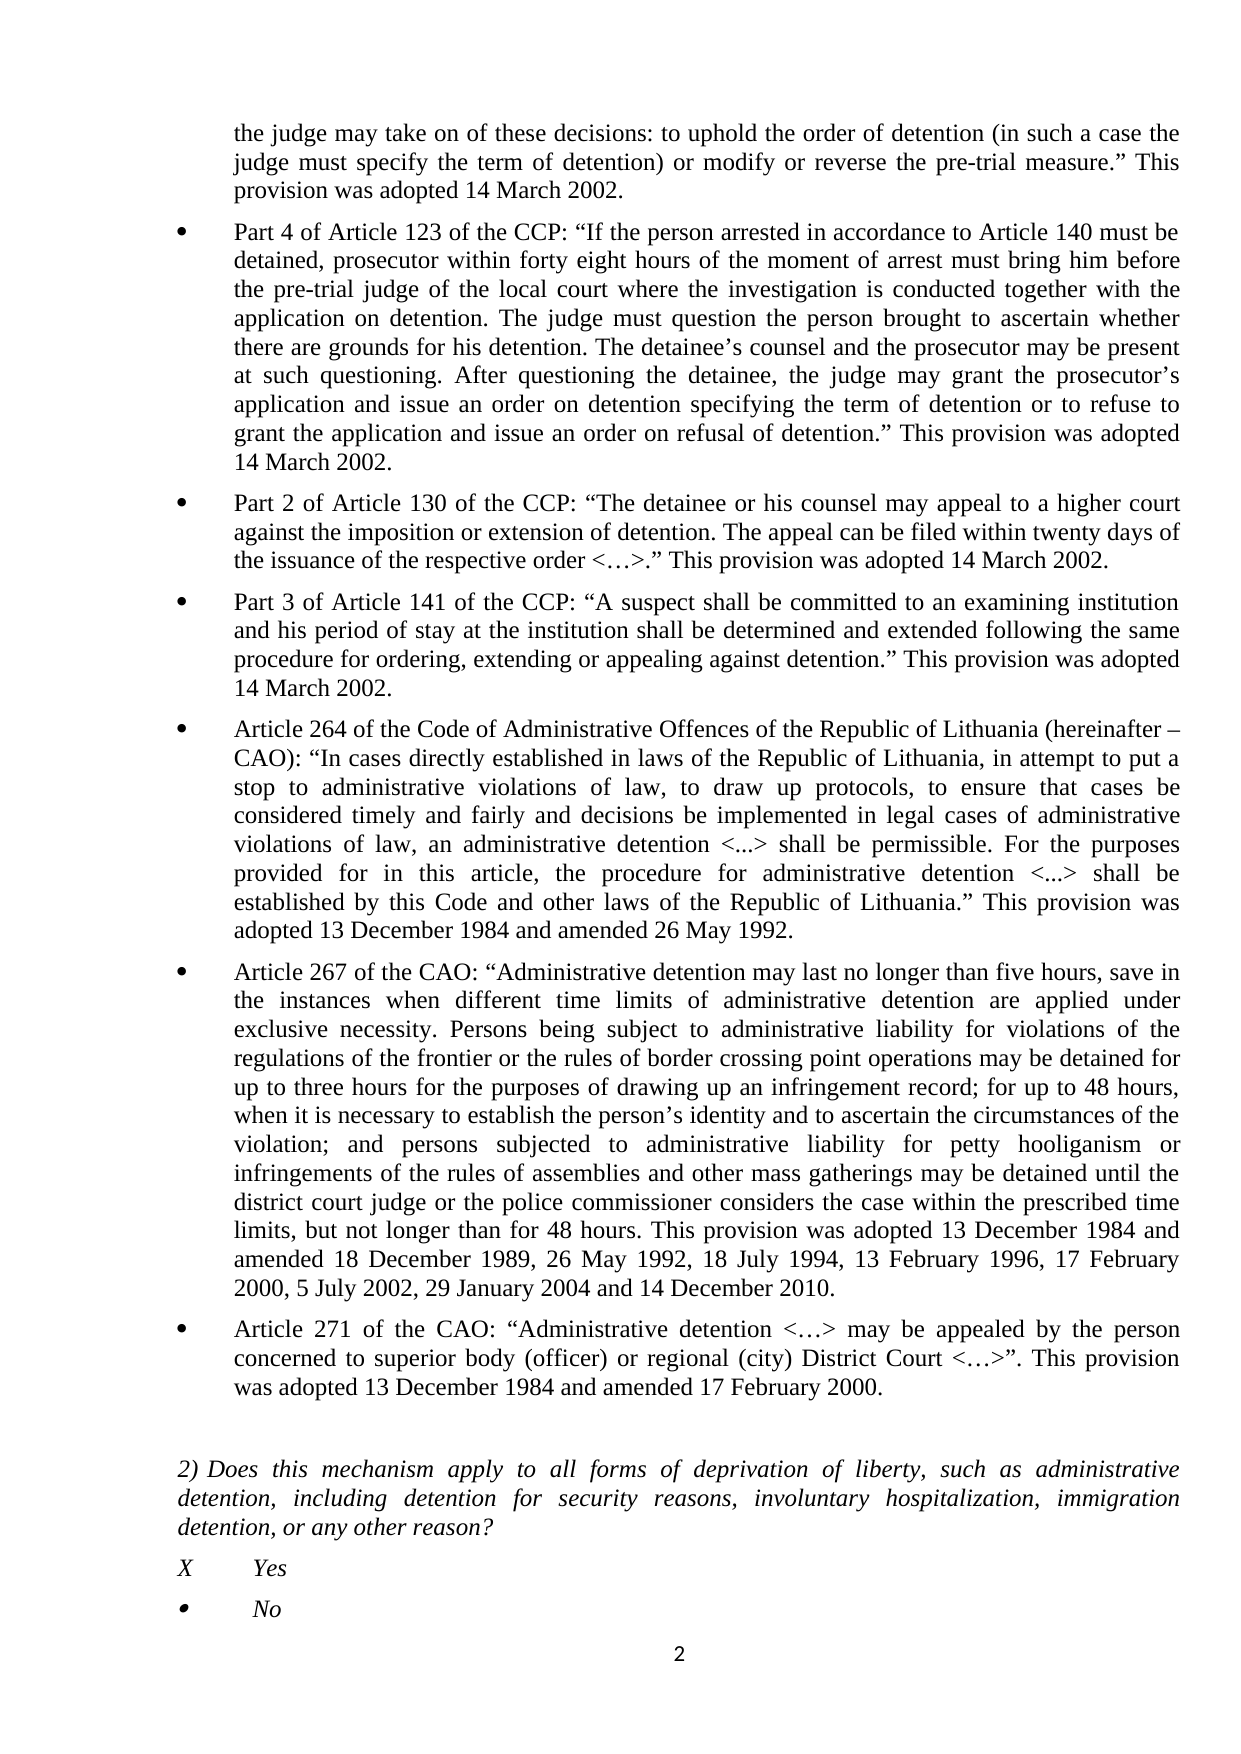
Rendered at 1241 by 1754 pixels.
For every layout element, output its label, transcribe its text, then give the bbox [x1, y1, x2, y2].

list Part 4 of Article 123 of the CCP: “If the person arrested in accordance to Article 140 must be detained, prosecutor within forty eight hours of the moment of arrest must bring him before the pre-trial judge of the local court where the investigation is conducted together with the application on detention. The judge must question the person brought to ascertain whether there are grounds for his detention. The detainee’s counsel and the prosecutor may be present at such questioning. After questioning the detainee, the judge may grant the prosecutor’s application and issue an order on detention specifying the term of detention or to refuse to grant the application and issue an order on refusal of detention.” This provision was adopted 14 March 2002. [177, 217, 1181, 476]
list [177, 118, 1181, 204]
list Article 267 of the CAO: “Administrative detention may last no longer than five hours, save in the instances when different time limits of administrative detention are applied under exclusive necessity. Persons being subject to administrative liability for violations of the regulations of the frontier or the rules of border crossing point operations may be detained for up to three hours for the purposes of drawing up an infringement record; for up to 48 hours, when it is necessary to establish the person’s identity and to ascertain the circumstances of the violation; and persons subjected to administrative liability for petty hooliganism or infringements of the rules of assemblies and other mass gatherings may be detained until the district court judge or the police commissioner considers the case within the prescribed time limits, but not longer than for 48 hours. This provision was adopted 13 December 1984 and amended 18 December 1989, 26 May 1992, 18 July 1994, 13 February 1996, 17 February 2000, 5 July 2002, 29 January 2004 and 14 December 2010. [177, 957, 1181, 1302]
list Article 264 of the Code of Administrative Offences of the Republic of Lithuania (hereinafter – CAO): “In cases directly established in laws of the Republic of Lithuania, in attempt to put a stop to administrative violations of law, to draw up protocols, to ensure that cases be considered timely and fairly and decisions be implemented in legal cases of administrative violations of law, an administrative detention <...> shall be permissible. For the purposes provided for in this article, the procedure for administrative detention <...> shall be established by this Code and other laws of the Republic of Lithuania.” This provision was adopted 13 December 1984 and amended 26 May 1992. [177, 714, 1181, 944]
list Part 3 of Article 141 of the CCP: “A suspect shall be committed to an examining institution and his period of stay at the institution shall be determined and extended following the same procedure for ordering, extending or appealing against detention.” This provision was adopted 14 March 2002. [177, 587, 1181, 702]
list X Yes [177, 1553, 1181, 1582]
list Part 2 of Article 130 of the CCP: “The detainee or his counsel may appeal to a higher court against the imposition or extension of detention. The appeal can be filed within twenty days of the issuance of the respective order <…>.” This provision was adopted 14 March 2002. [177, 488, 1181, 574]
list Does this mechanism apply to all forms of deprivation of liberty, such as administrative detention, including detention for security reasons, involuntary hospitalization, immigration detention, or any other reason? [177, 1454, 1181, 1541]
list Article 271 of the CAO: “Administrative detention <…> may be appealed by the person concerned to superior body (officer) or regional (city) District Court <…>”. This provision was adopted 13 December 1984 and amended 17 February 2000. [177, 1314, 1181, 1401]
list No [177, 1594, 1181, 1623]
